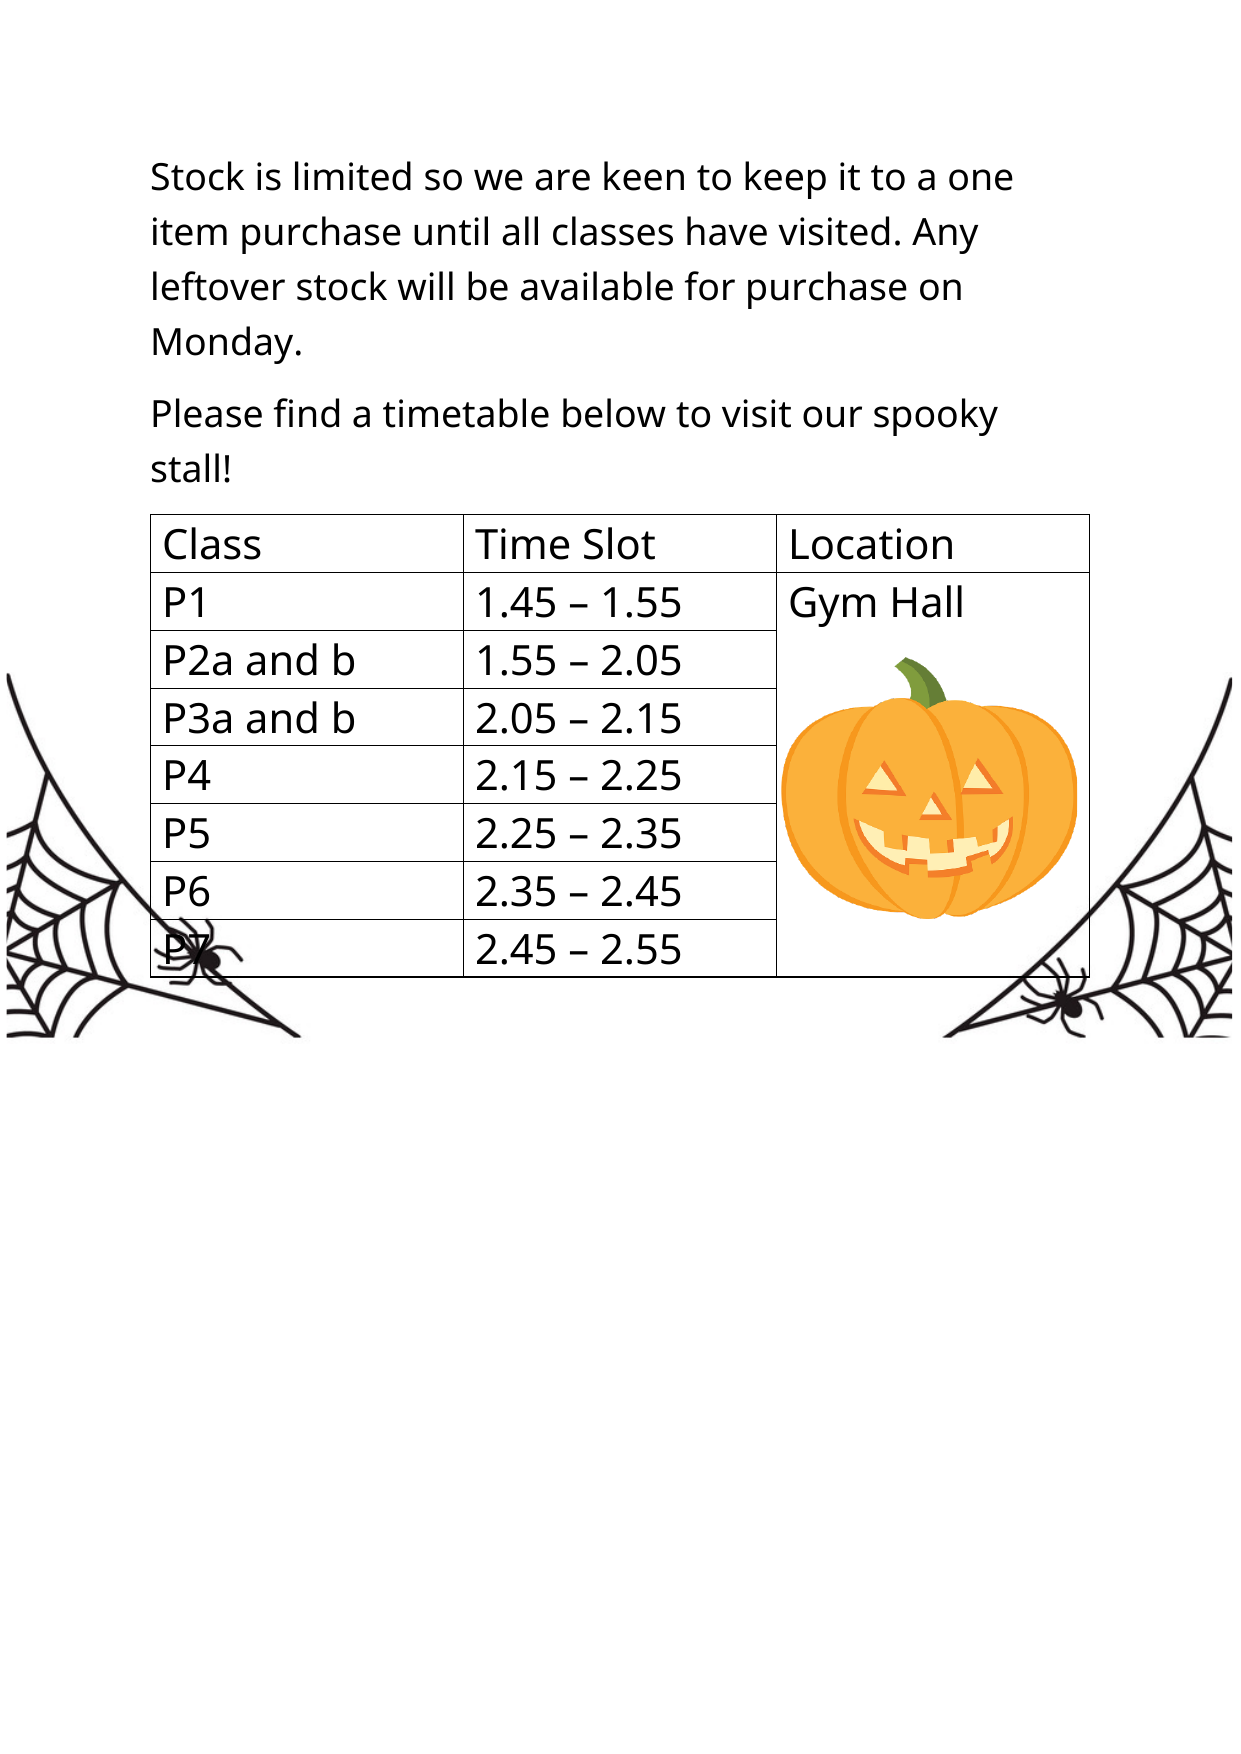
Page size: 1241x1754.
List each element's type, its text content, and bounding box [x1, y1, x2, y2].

table_cell 1.45 – 1.55 [464, 573, 776, 629]
table_cell 2.35 – 2.45 [464, 862, 776, 919]
picture [781, 657, 1078, 919]
table_cell 2.15 – 2.25 [464, 746, 776, 803]
table_cell P6 [151, 862, 463, 919]
text Stock is limited so we are keen to keep it to a one item purchase until all classes have visited. Any leftover stock will be available for purchase on Monday. [150, 150, 1090, 366]
picture [6, 672, 1233, 1045]
table_cell 1.55 – 2.05 [464, 631, 776, 687]
table_cell P1 [151, 573, 463, 629]
table_cell P2a and b [151, 631, 463, 687]
table_header Location [777, 515, 1089, 572]
table_header Time Slot [464, 515, 776, 572]
table_cell 2.45 – 2.55 [464, 920, 776, 976]
table_cell 2.05 – 2.15 [464, 689, 776, 745]
text Please find a timetable below to visit our spooky stall! [150, 387, 1090, 493]
table_header Class [151, 515, 463, 572]
table_cell P4 [151, 746, 463, 803]
table_cell P5 [151, 804, 463, 861]
table_cell Gym Hall [777, 573, 1089, 976]
table_cell 2.25 – 2.35 [464, 804, 776, 861]
table_cell P3a and b [151, 689, 463, 745]
table_cell P7 [151, 920, 463, 976]
